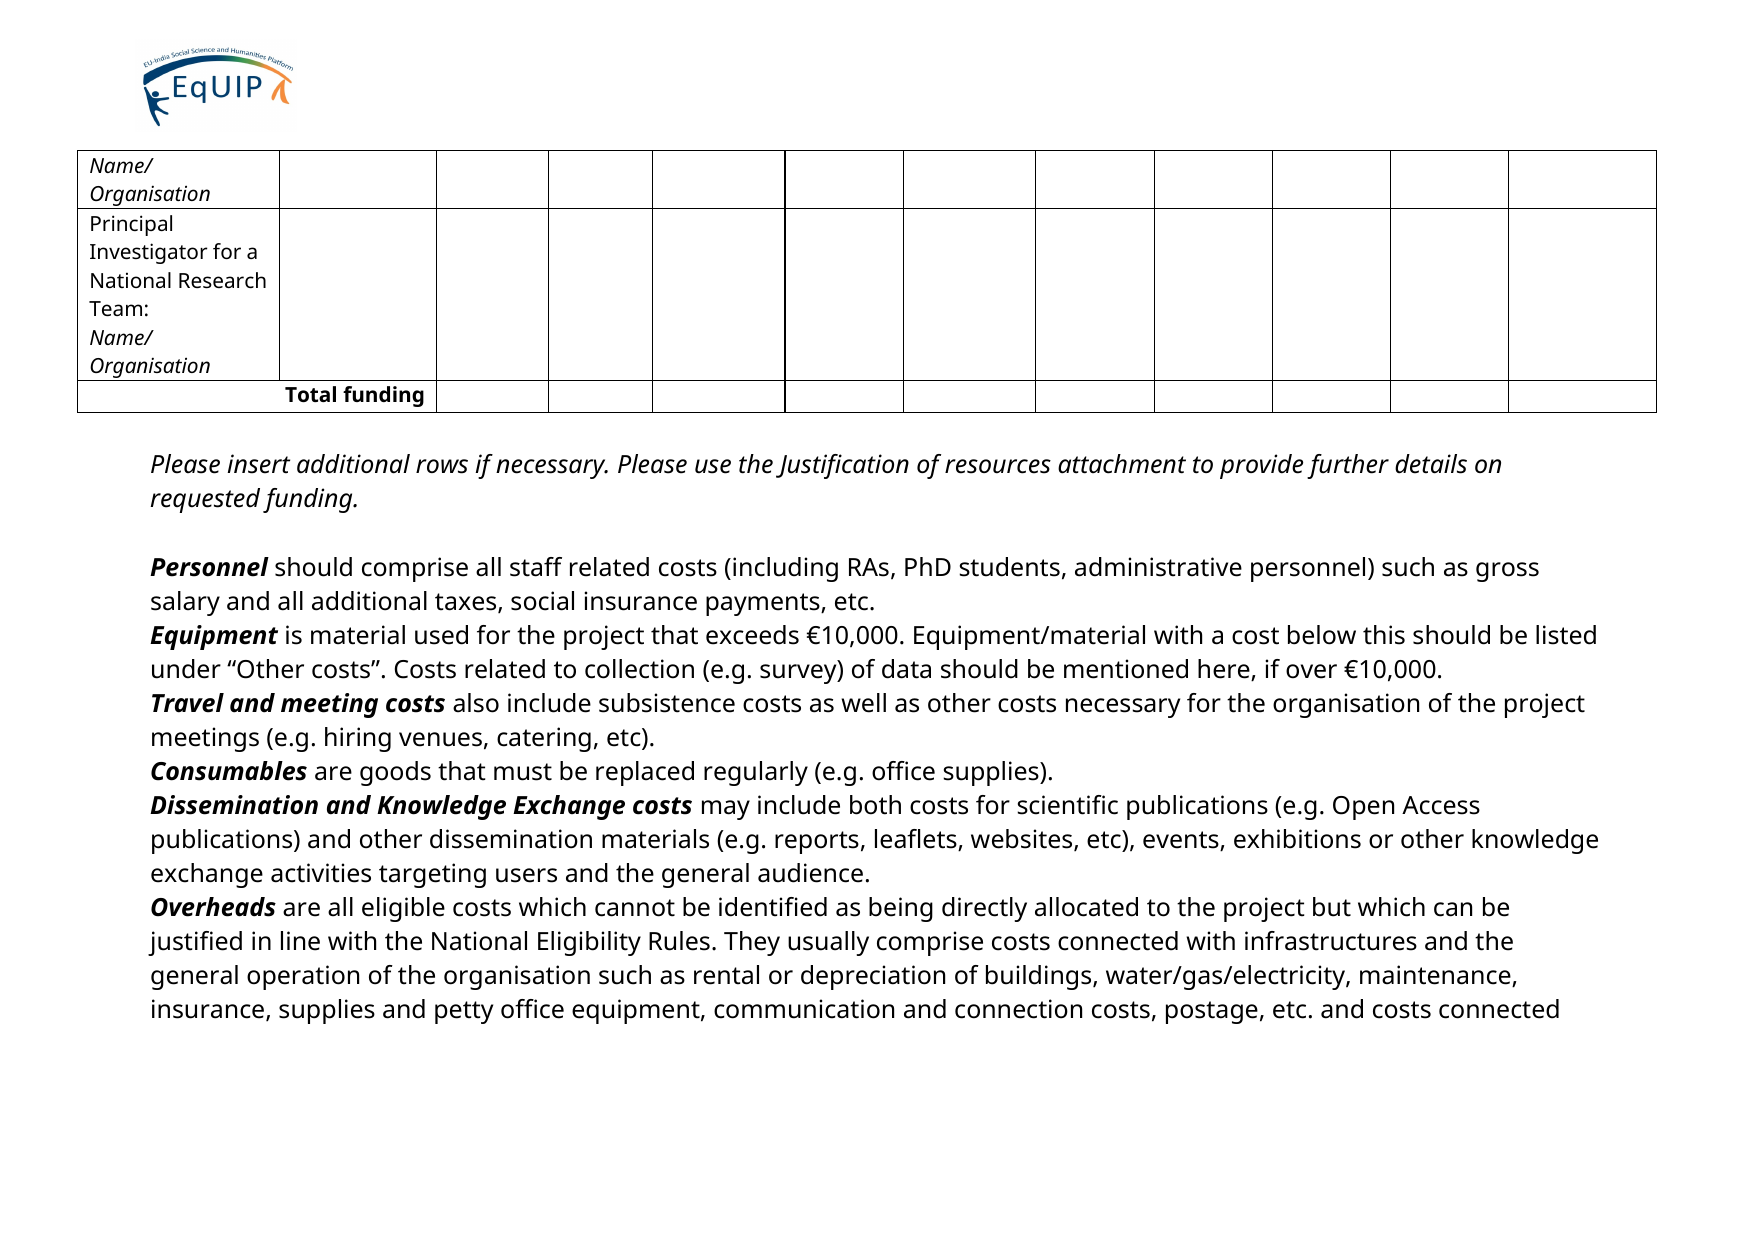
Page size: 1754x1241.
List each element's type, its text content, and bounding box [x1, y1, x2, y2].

table_cell [1036, 381, 1154, 412]
table_cell [904, 151, 1035, 208]
table_cell [280, 151, 436, 208]
table_cell [1273, 381, 1390, 412]
table_cell [1036, 151, 1154, 208]
table_cell [1509, 381, 1656, 412]
table_cell [1391, 381, 1508, 412]
table_cell Total funding [78, 381, 436, 412]
table_cell [549, 381, 652, 412]
table_cell [1391, 209, 1508, 379]
table_cell [1273, 151, 1390, 208]
table_cell [437, 209, 548, 379]
table_cell Principal Investigator for a National Research Team: Name/Organisation [78, 151, 279, 208]
table_cell [437, 151, 548, 208]
table_cell [549, 209, 652, 379]
picture [134, 39, 297, 133]
table_cell [904, 209, 1035, 379]
text Consumables are goods that must be replaced regularly (e.g. office supplies). [150, 753, 1604, 788]
table_cell [653, 151, 784, 208]
text Dissemination and Knowledge Exchange costs may include both costs for scientific publications (e.g. Open Access publications) and other dissemination materials (e.g. reports, leaflets, websites, etc), events, exhibitions or other knowledge exchange activities targeting users and the general audience. [150, 788, 1604, 890]
table_cell [1273, 209, 1390, 379]
text Travel and meeting costs also include subsistence costs as well as other costs necessary for the organisation of the project meetings (e.g. hiring venues, catering, etc). [150, 685, 1604, 753]
table_cell Principal Investigator for a National Research Team: Name/Organisation [78, 209, 279, 379]
table_cell [1155, 151, 1272, 208]
table_cell [1509, 209, 1656, 379]
table_cell [1509, 151, 1656, 208]
table_cell [904, 381, 1035, 412]
table_cell [437, 381, 548, 412]
table_cell [280, 209, 436, 379]
table_cell [1391, 151, 1508, 208]
table_cell [1155, 209, 1272, 379]
table_cell [786, 151, 903, 208]
text Personnel should comprise all staff related costs (including RAs, PhD students, administrative personnel) such as gross salary and all additional taxes, social insurance payments, etc. [150, 549, 1604, 617]
table_cell [653, 381, 784, 412]
table_cell [786, 381, 903, 412]
table_cell [786, 209, 903, 379]
table_cell [1155, 381, 1272, 412]
table_cell [549, 151, 652, 208]
text Equipment is material used for the project that exceeds €10,000. Equipment/material with a cost below this should be listed under “Other costs”. Costs related to collection (e.g. survey) of data should be mentioned here, if over €10,000. [150, 617, 1604, 685]
text Please insert additional rows if necessary. Please use the Justification of resources attachment to provide further details on requested funding. [150, 447, 1604, 515]
table_cell [653, 209, 784, 379]
table_cell [1036, 209, 1154, 379]
